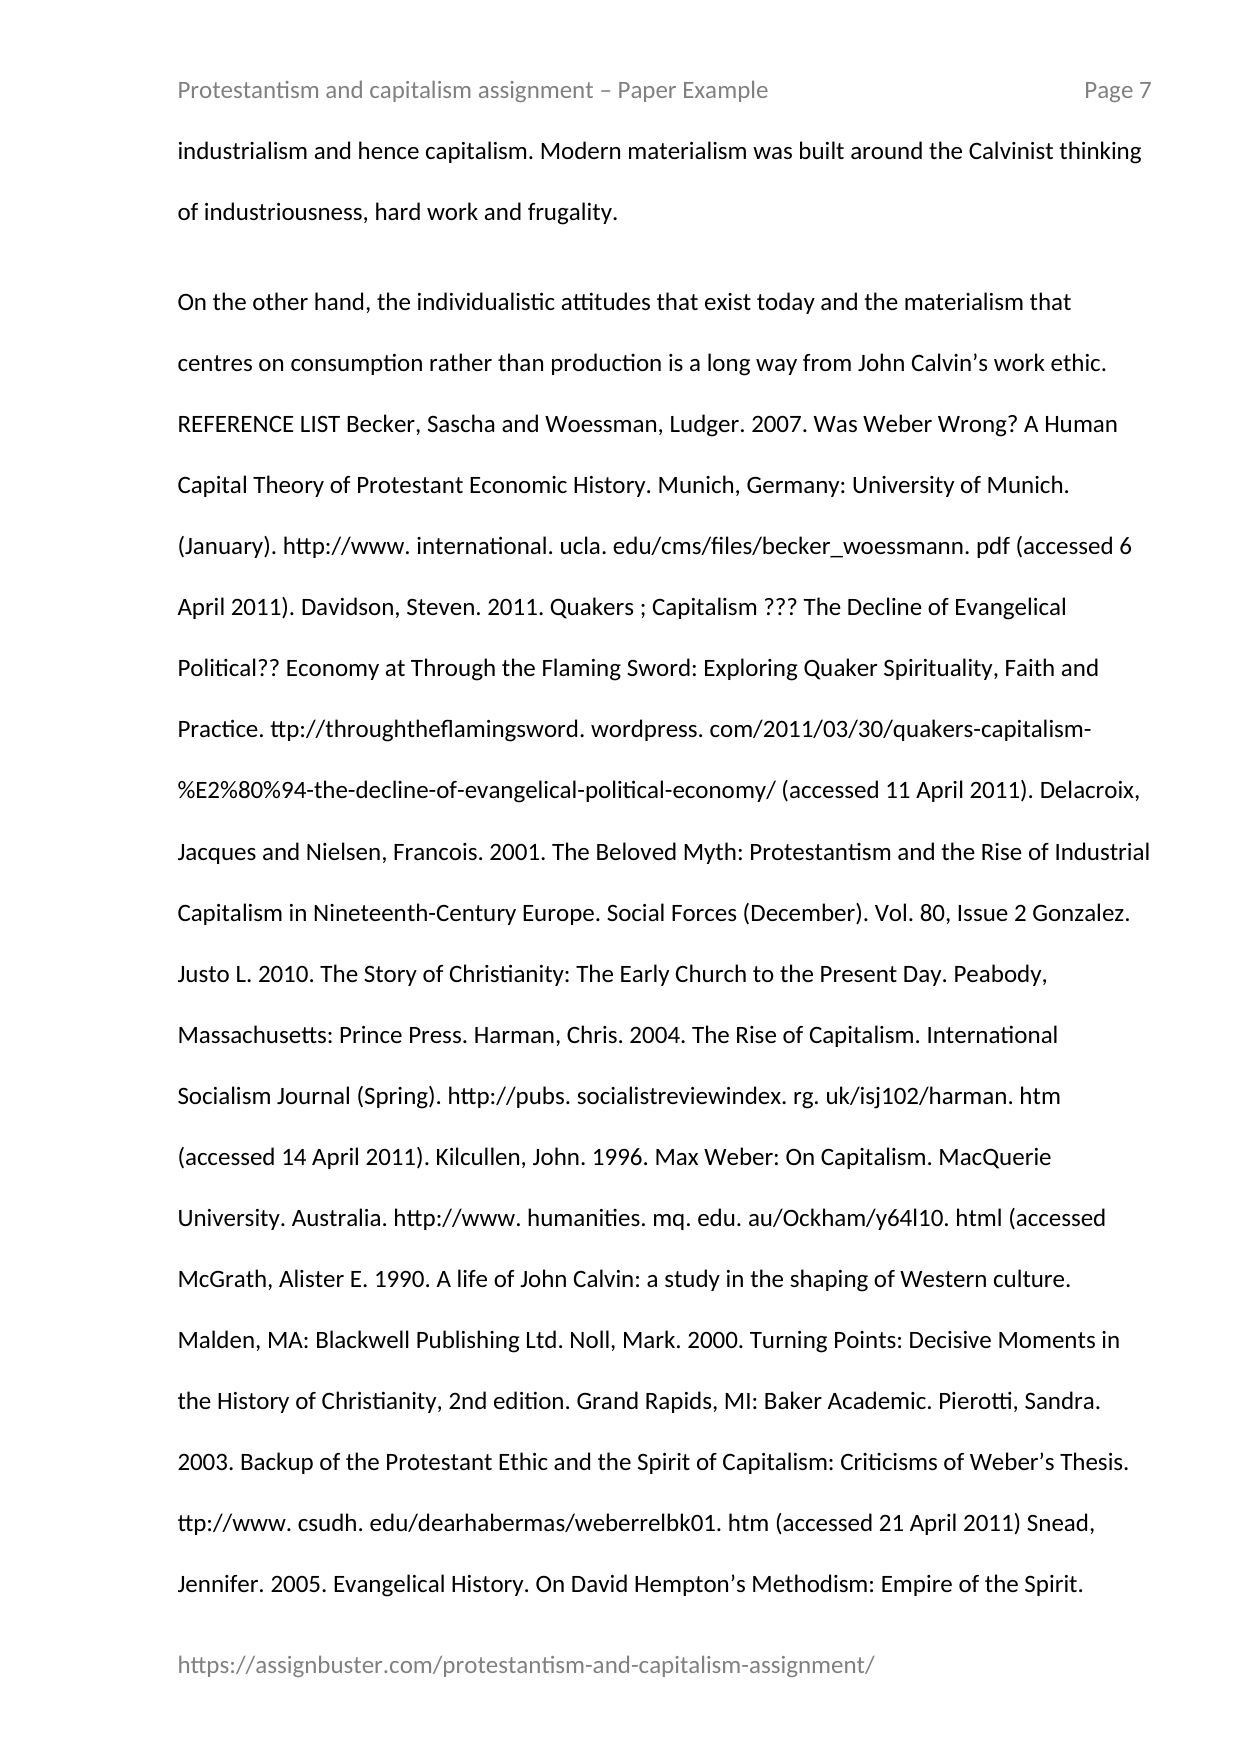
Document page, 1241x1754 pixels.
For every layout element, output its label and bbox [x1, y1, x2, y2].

text [177, 286, 1152, 1599]
text [177, 135, 1152, 226]
